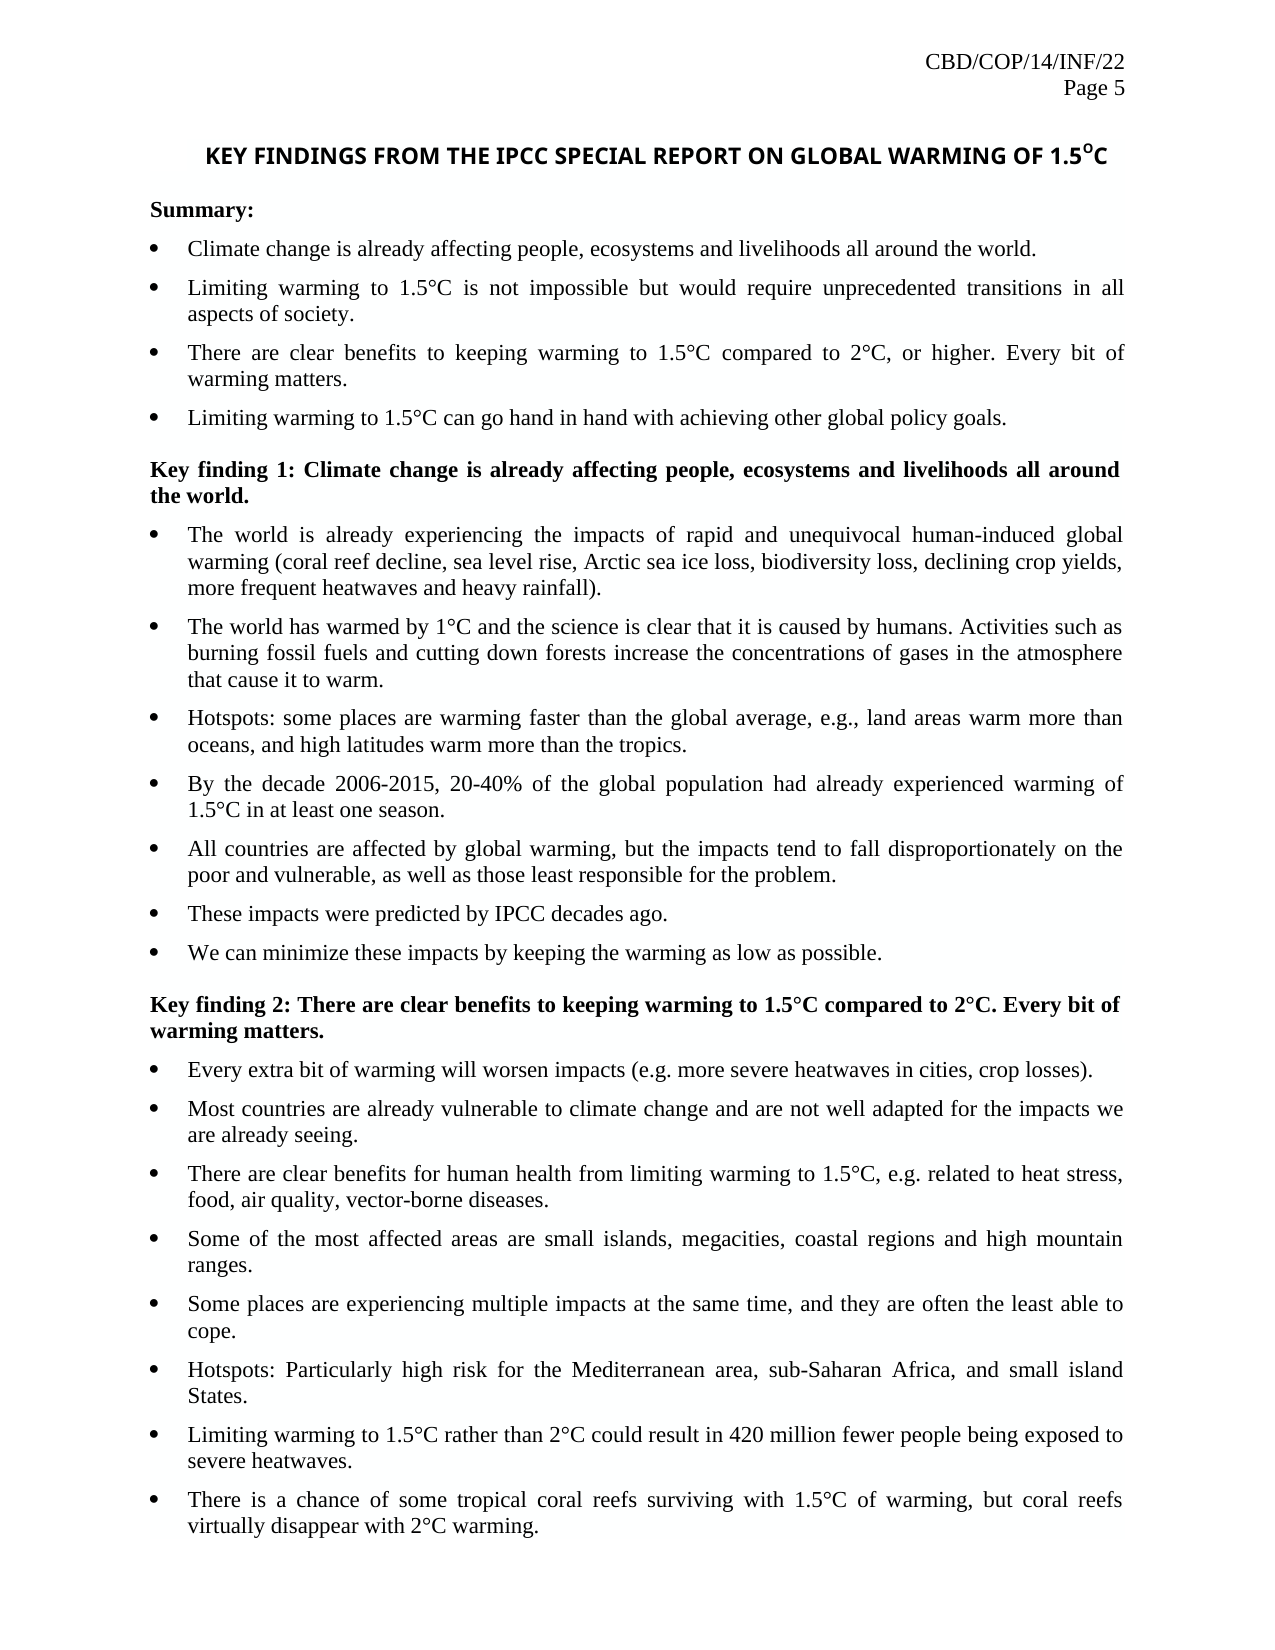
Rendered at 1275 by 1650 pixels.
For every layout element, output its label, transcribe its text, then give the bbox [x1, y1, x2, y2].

list All countries are affected by global warming, but the impacts tend to fall disproportionately on the poor and vulnerable, as well as those least responsible for the problem. [150, 835, 1125, 888]
list Hotspots: some places are warming faster than the global average, e.g., land areas warm more than oceans, and high latitudes warm more than the tropics. [150, 704, 1125, 757]
list By the decade 2006-2015, 20-40% of the global population had already experienced warming of 1.5°C in at least one season. [150, 770, 1125, 822]
text Key finding 2: There are clear benefits to keeping warming to 1.5°C compared to 2°C. Every bit of warming matters. [150, 991, 1122, 1043]
list Most countries are already vulnerable to climate change and are not well adapted for the impacts we are already seeing. [150, 1095, 1125, 1147]
list The world has warmed by 1°C and the science is clear that it is caused by humans. Activities such as burning fossil fuels and cutting down forests increase the concentrations of gases in the atmosphere that cause it to warm. [150, 613, 1125, 692]
list Limiting warming to 1.5°C rather than 2°C could result in 420 million fewer people being exposed to severe heatwaves. [150, 1421, 1125, 1473]
list We can minimize these impacts by keeping the warming as low as possible. [150, 939, 1125, 965]
list These impacts were predicted by IPCC decades ago. [150, 900, 1125, 926]
text Key finding 1: Climate change is already affecting people, ecosystems and livelihoods all around the world. [150, 456, 1122, 509]
list There is a chance of some tropical coral reefs surviving with 1.5°C of warming, but coral reefs virtually disappear with 2°C warming. [150, 1486, 1125, 1539]
list Limiting warming to 1.5°C can go hand in hand with achieving other global policy goals. [150, 404, 1125, 431]
list Some of the most affected areas are small islands, megacities, coastal regions and high mountain ranges. [150, 1225, 1125, 1278]
list Every extra bit of warming will worsen impacts (e.g. more severe heatwaves in cities, crop losses). [150, 1056, 1125, 1082]
list Climate change is already affecting people, ecosystems and livelihoods all around the world. [150, 235, 1125, 261]
list There are clear benefits for human health from limiting warming to 1.5°C, e.g. related to heat stress, food, air quality, vector-borne diseases. [150, 1160, 1125, 1213]
list The world is already experiencing the impacts of rapid and unequivocal human-induced global warming (coral reef decline, sea level rise, Arctic sea ice loss, biodiversity loss, declining crop yields, more frequent heatwaves and heavy rainfall). [150, 521, 1125, 600]
text Key findings from the IPCC special report on global warming of 1.5oC [187, 139, 1125, 171]
list Hotspots: Particularly high risk for the Mediterranean area, sub-Saharan Africa, and small island States. [150, 1356, 1125, 1408]
text Summary: [150, 196, 1125, 223]
list There are clear benefits to keeping warming to 1.5°C compared to 2°C, or higher. Every bit of warming matters. [150, 339, 1125, 392]
list Limiting warming to 1.5°C is not impossible but would require unprecedented transitions in all aspects of society. [150, 274, 1125, 327]
list Some places are experiencing multiple impacts at the same time, and they are often the least able to cope. [150, 1290, 1125, 1343]
